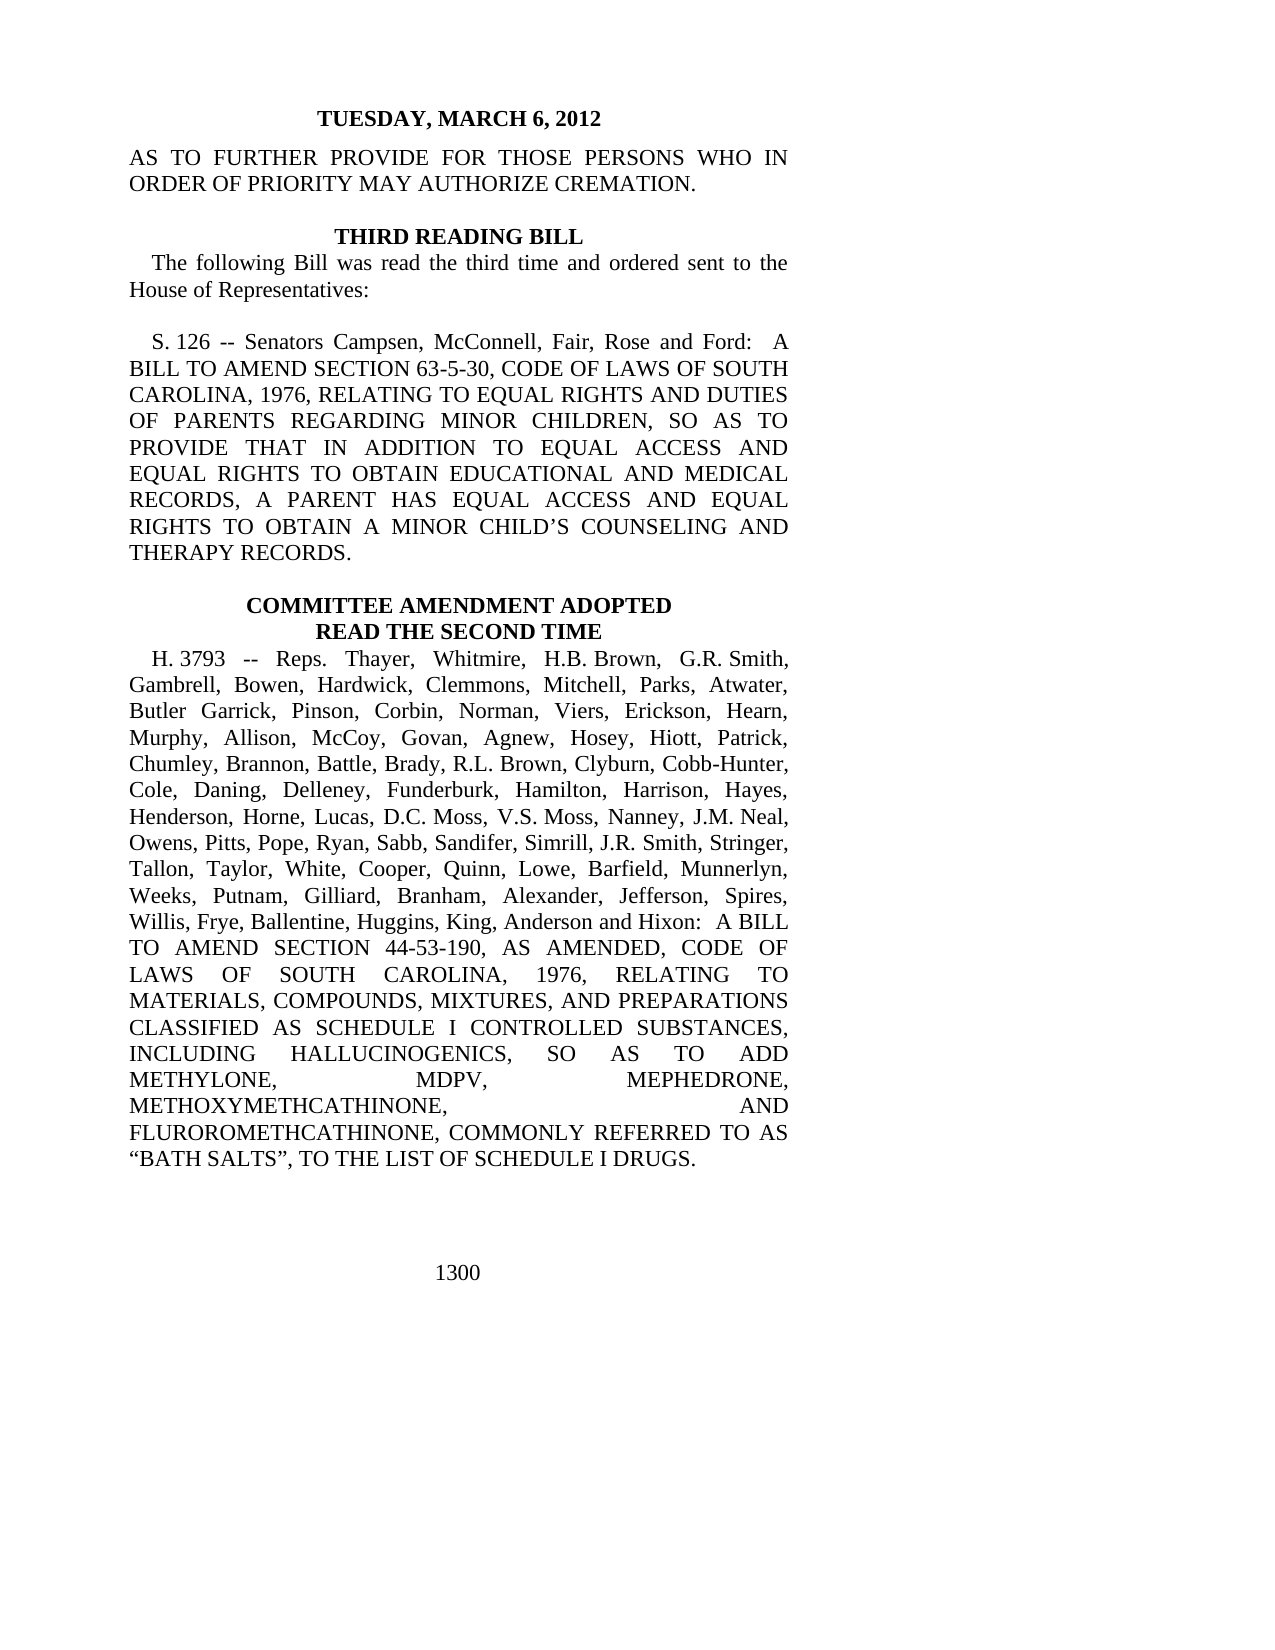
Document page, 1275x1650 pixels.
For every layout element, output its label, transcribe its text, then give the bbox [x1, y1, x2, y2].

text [129, 144, 789, 197]
text The following Bill was read the third time and ordered sent to the House of Representatives: [129, 249, 789, 302]
text THIRD READING BILL [129, 223, 789, 249]
text COMMITTEE AMENDMENT ADOPTED [129, 592, 789, 618]
text READ THE SECOND TIME [129, 618, 789, 644]
text S. 126 -- Senators Campsen, McConnell, Fair, Rose and Ford: A BILL TO AMEND SECTION 63-5-30, CODE OF LAWS OF SOUTH CAROLINA, 1976, RELATING TO EQUAL RIGHTS AND DUTIES OF PARENTS REGARDING MINOR CHILDREN, SO AS TO PROVIDE THAT IN ADDITION TO EQUAL ACCESS AND EQUAL RIGHTS TO OBTAIN EDUCATIONAL AND MEDICAL RECORDS, A PARENT HAS EQUAL ACCESS AND EQUAL RIGHTS TO OBTAIN A MINOR CHILD’S COUNSELING AND THERAPY RECORDS. [129, 328, 789, 566]
text H. 3793 -- Reps. Thayer, Whitmire, H.B. Brown, G.R. Smith, Gambrell, Bowen, Hardwick, Clemmons, Mitchell, Parks, Atwater, Butler Garrick, Pinson, Corbin, Norman, Viers, Erickson, Hearn, Murphy, Allison, McCoy, Govan, Agnew, Hosey, Hiott, Patrick, Chumley, Brannon, Battle, Brady, R.L. Brown, Clyburn, Cobb-Hunter, Cole, Daning, Delleney, Funderburk, Hamilton, Harrison, Hayes, Henderson, Horne, Lucas, D.C. Moss, V.S. Moss, Nanney, J.M. Neal, Owens, Pitts, Pope, Ryan, Sabb, Sandifer, Simrill, J.R. Smith, Stringer, Tallon, Taylor, White, Cooper, Quinn, Lowe, Barfield, Munnerlyn, Weeks, Putnam, Gilliard, Branham, Alexander, Jefferson, Spires, Willis, Frye, Ballentine, Huggins, King, Anderson and Hixon: A BILL TO AMEND SECTION 44-53-190, AS AMENDED, CODE OF LAWS OF SOUTH CAROLINA, 1976, RELATING TO MATERIALS, COMPOUNDS, MIXTURES, AND PREPARATIONS CLASSIFIED AS SCHEDULE I CONTROLLED SUBSTANCES, INCLUDING HALLUCINOGENICS, SO AS TO ADD METHYLONE, MDPV, MEPHEDRONE, METHOXYMETHCATHINONE, AND FLUROROMETHCATHINONE, COMMONLY REFERRED TO AS “BATH SALTS”, TO THE LIST OF SCHEDULE I DRUGS. [129, 644, 789, 1172]
